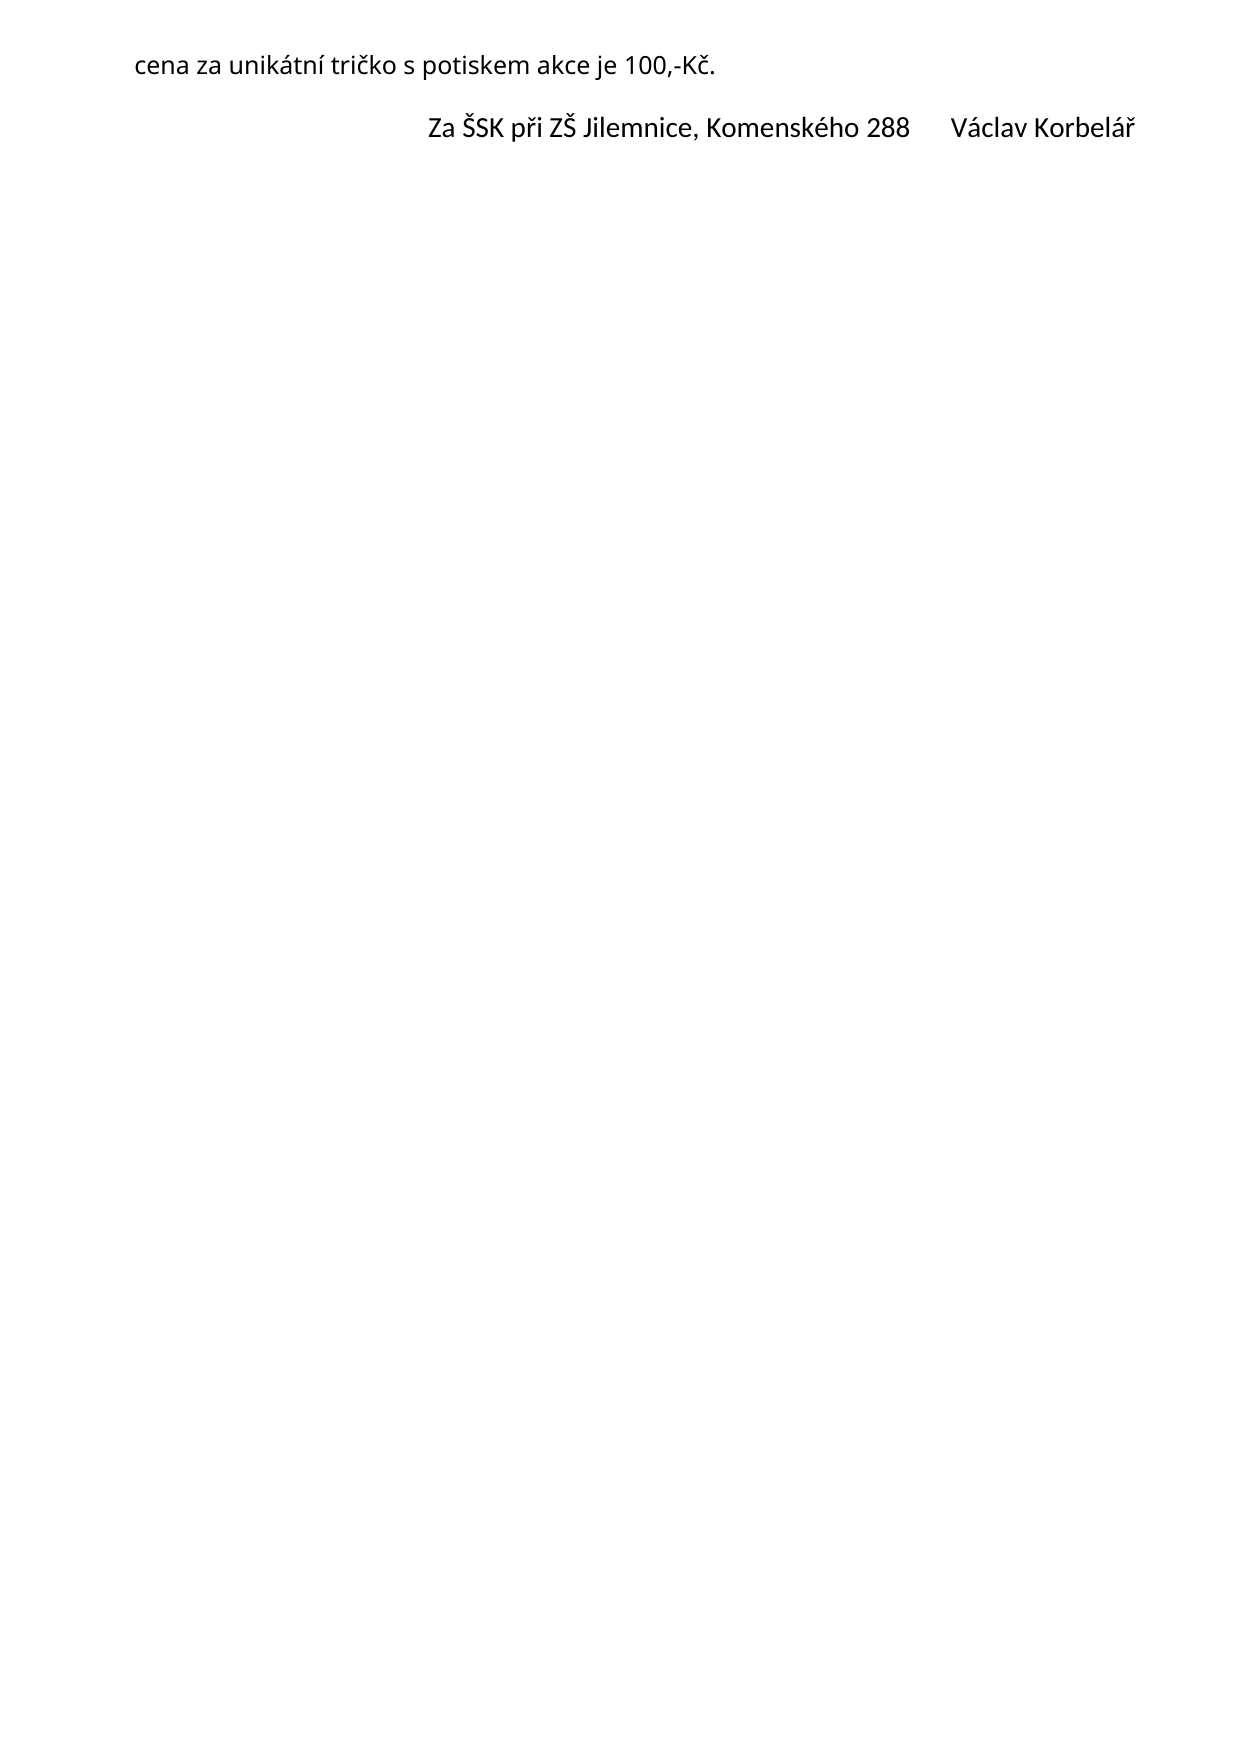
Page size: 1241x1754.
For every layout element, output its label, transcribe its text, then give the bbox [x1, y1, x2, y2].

text Za ŠSK při ZŠ Jilemnice, Komenského 288 Václav Korbelář [428, 109, 1181, 145]
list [97, 47, 1181, 109]
